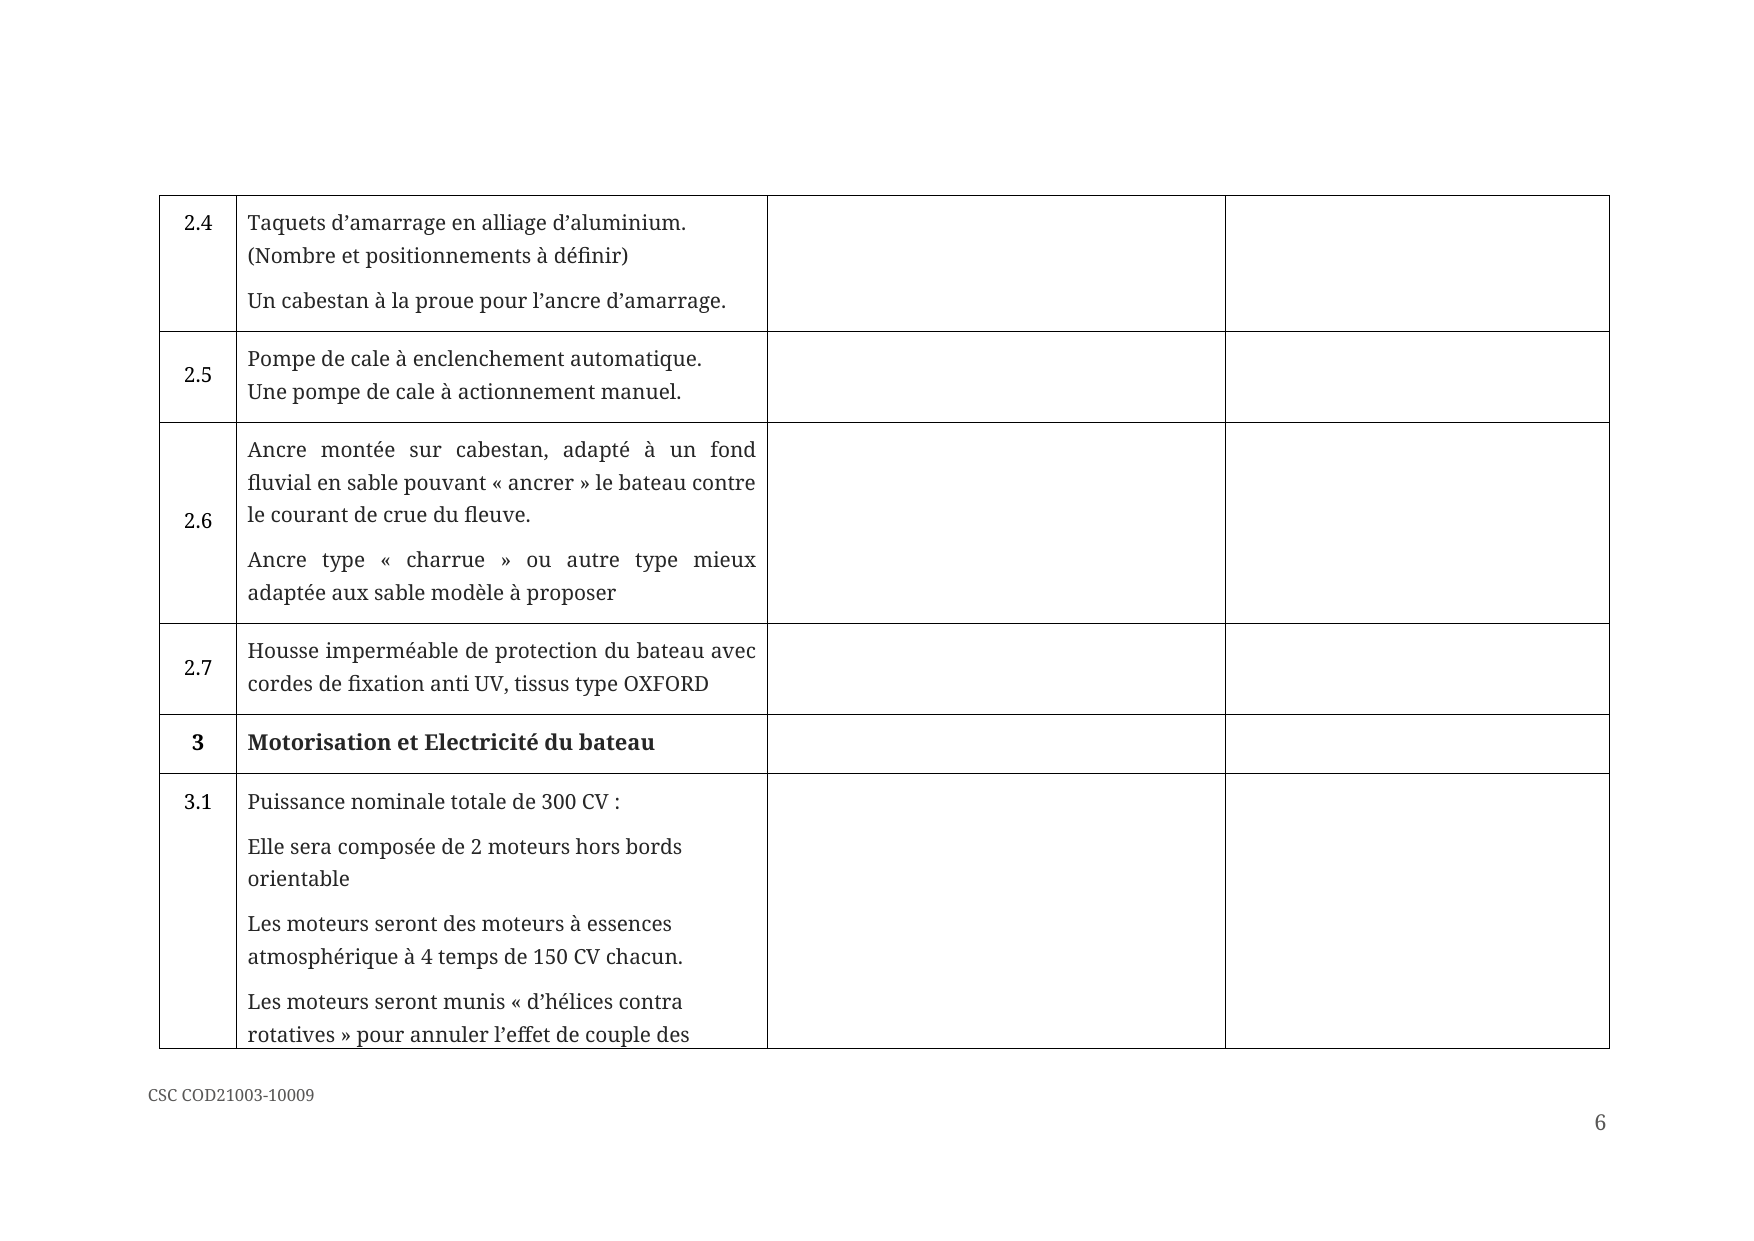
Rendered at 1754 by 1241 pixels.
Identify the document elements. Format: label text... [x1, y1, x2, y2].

table_cell 2.6 [160, 423, 236, 623]
table_cell [1226, 774, 1609, 1048]
table_cell [1226, 423, 1609, 623]
table_cell 3.1 [160, 774, 236, 1048]
table_cell 3 [160, 715, 236, 773]
table_cell [768, 774, 1225, 1048]
table_cell Pompe de cale à enclenchement automatique. Une pompe de cale à actionnement manuel. [237, 332, 767, 422]
table_cell 2.7 [160, 624, 236, 714]
table_cell 2.4 [160, 196, 236, 331]
table_cell [768, 423, 1225, 623]
table_cell 2.5 [160, 332, 236, 422]
table_cell [1226, 332, 1609, 422]
table_cell [768, 196, 1225, 331]
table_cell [237, 774, 767, 1048]
table_cell [1226, 196, 1609, 331]
table_cell [1226, 624, 1609, 714]
table_cell [768, 332, 1225, 422]
table_cell Motorisation et Electricité du bateau [237, 715, 767, 773]
table_cell [768, 624, 1225, 714]
table_cell [1226, 715, 1609, 773]
table_cell Housse imperméable de protection du bateau avec cordes de fixation anti UV, tissus type OXFORD [237, 624, 767, 714]
table_cell Ancre montée sur cabestan, adapté à un fond fluvial en sable pouvant « ancrer » le bateau contre le courant de crue du fleuve. Ancre type « charrue » ou autre type mieux adaptée aux sable modèle à proposer [237, 423, 767, 623]
table_cell [768, 715, 1225, 773]
table_cell Taquets d’amarrage en alliage d’aluminium. (Nombre et positionnements à définir) Un cabestan à la proue pour l’ancre d’amarrage. [237, 196, 767, 331]
